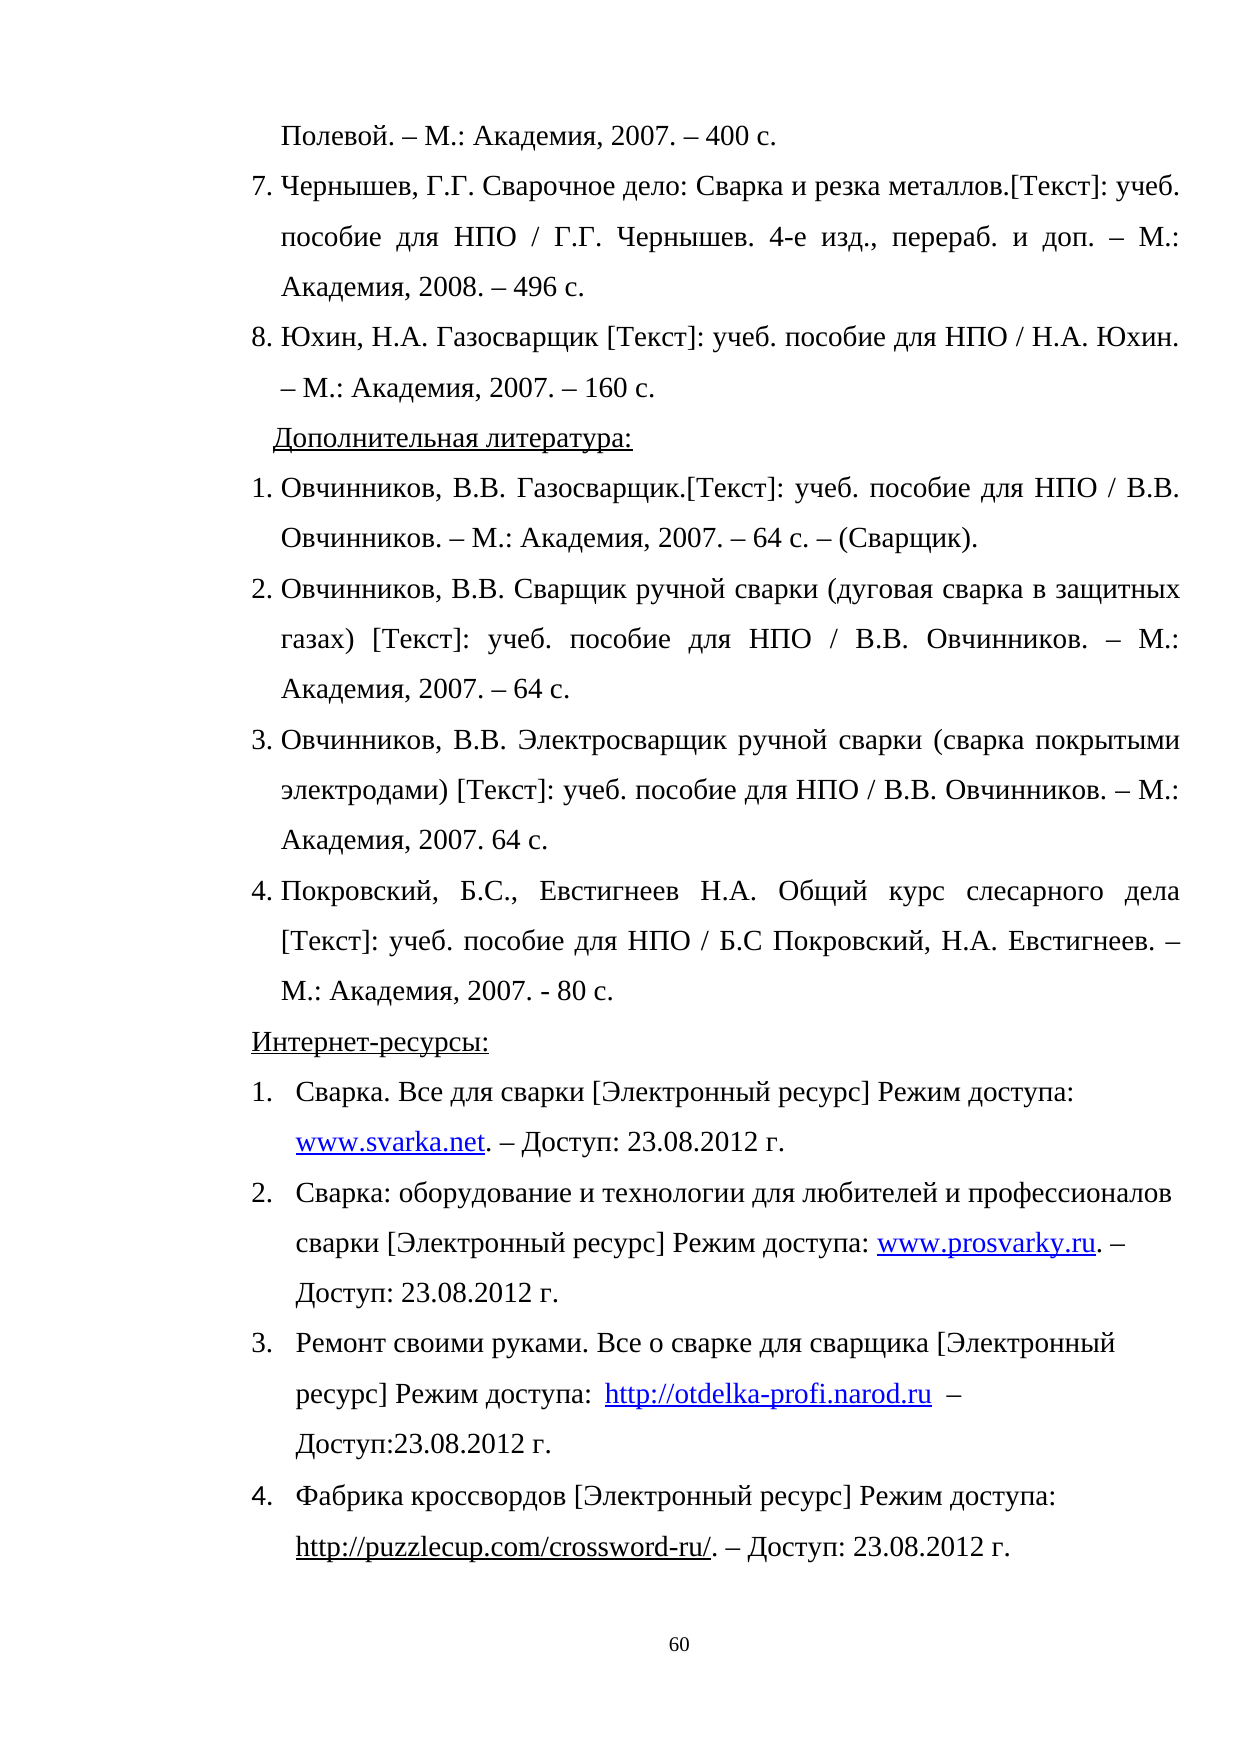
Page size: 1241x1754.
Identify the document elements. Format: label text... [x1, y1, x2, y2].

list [251, 118, 1181, 152]
list Овчинников, В.В. Сварщик ручной сварки (дуговая сварка в защитных газах) [Текст]: учеб. пособие для НПО / В.В. Овчинников. – М.: Академия, 2007. – 64 с. [251, 571, 1181, 705]
list Сварка: оборудование и технологии для любителей и профессионалов сварки [Электронный ресурс] Режим доступа: www.prosvarky.ru. – Доступ: 23.08.2012 г. [251, 1175, 1181, 1309]
list Юхин, Н.А. Газосварщик [Текст]: учеб. пособие для НПО / Н.А. Юхин. – М.: Академия, 2007. – 160 с. [251, 319, 1181, 403]
list Овчинников, В.В. Газосварщик.[Текст]: учеб. пособие для НПО / В.В. Овчинников. – М.: Академия, 2007. – 64 с. – (Сварщик). [251, 470, 1181, 554]
list Сварка. Все для сварки [Электронный ресурс] Режим доступа: www.svarka.net. – Доступ: 23.08.2012 г. [251, 1074, 1181, 1158]
list Покровский, Б.С., Евстигнеев Н.А. Общий курс слесарного дела [Текст]: учеб. пособие для НПО / Б.С Покровский, Н.А. Евстигнеев. – М.: Академия, 2007. - 80 с. [251, 873, 1181, 1007]
text Дополнительная литература: [177, 420, 1181, 453]
list Фабрика кроссвордов [Электронный ресурс] Режим доступа: http://puzzlecup.com/crossword-ru/. – Доступ: 23.08.2012 г. [251, 1477, 1181, 1562]
list Овчинников, В.В. Электросварщик ручной сварки (сварка покрытыми электродами) [Текст]: учеб. пособие для НПО / В.В. Овчинников. – М.: Академия, 2007. 64 с. [251, 722, 1181, 856]
list Чернышев, Г.Г. Сварочное дело: Сварка и резка металлов.[Текст]: учеб. пособие для НПО / Г.Г. Чернышев. 4-е изд., перераб. и доп. – М.: Академия, 2008. – 496 с. [251, 168, 1181, 303]
list Ремонт своими руками. Все о сварке для сварщика [Электронный ресурс] Режим доступа: http://otdelka-profi.narod.ru – Доступ:23.08.2012 г. [251, 1326, 1181, 1460]
text Интернет-ресурсы: [177, 1024, 1181, 1057]
